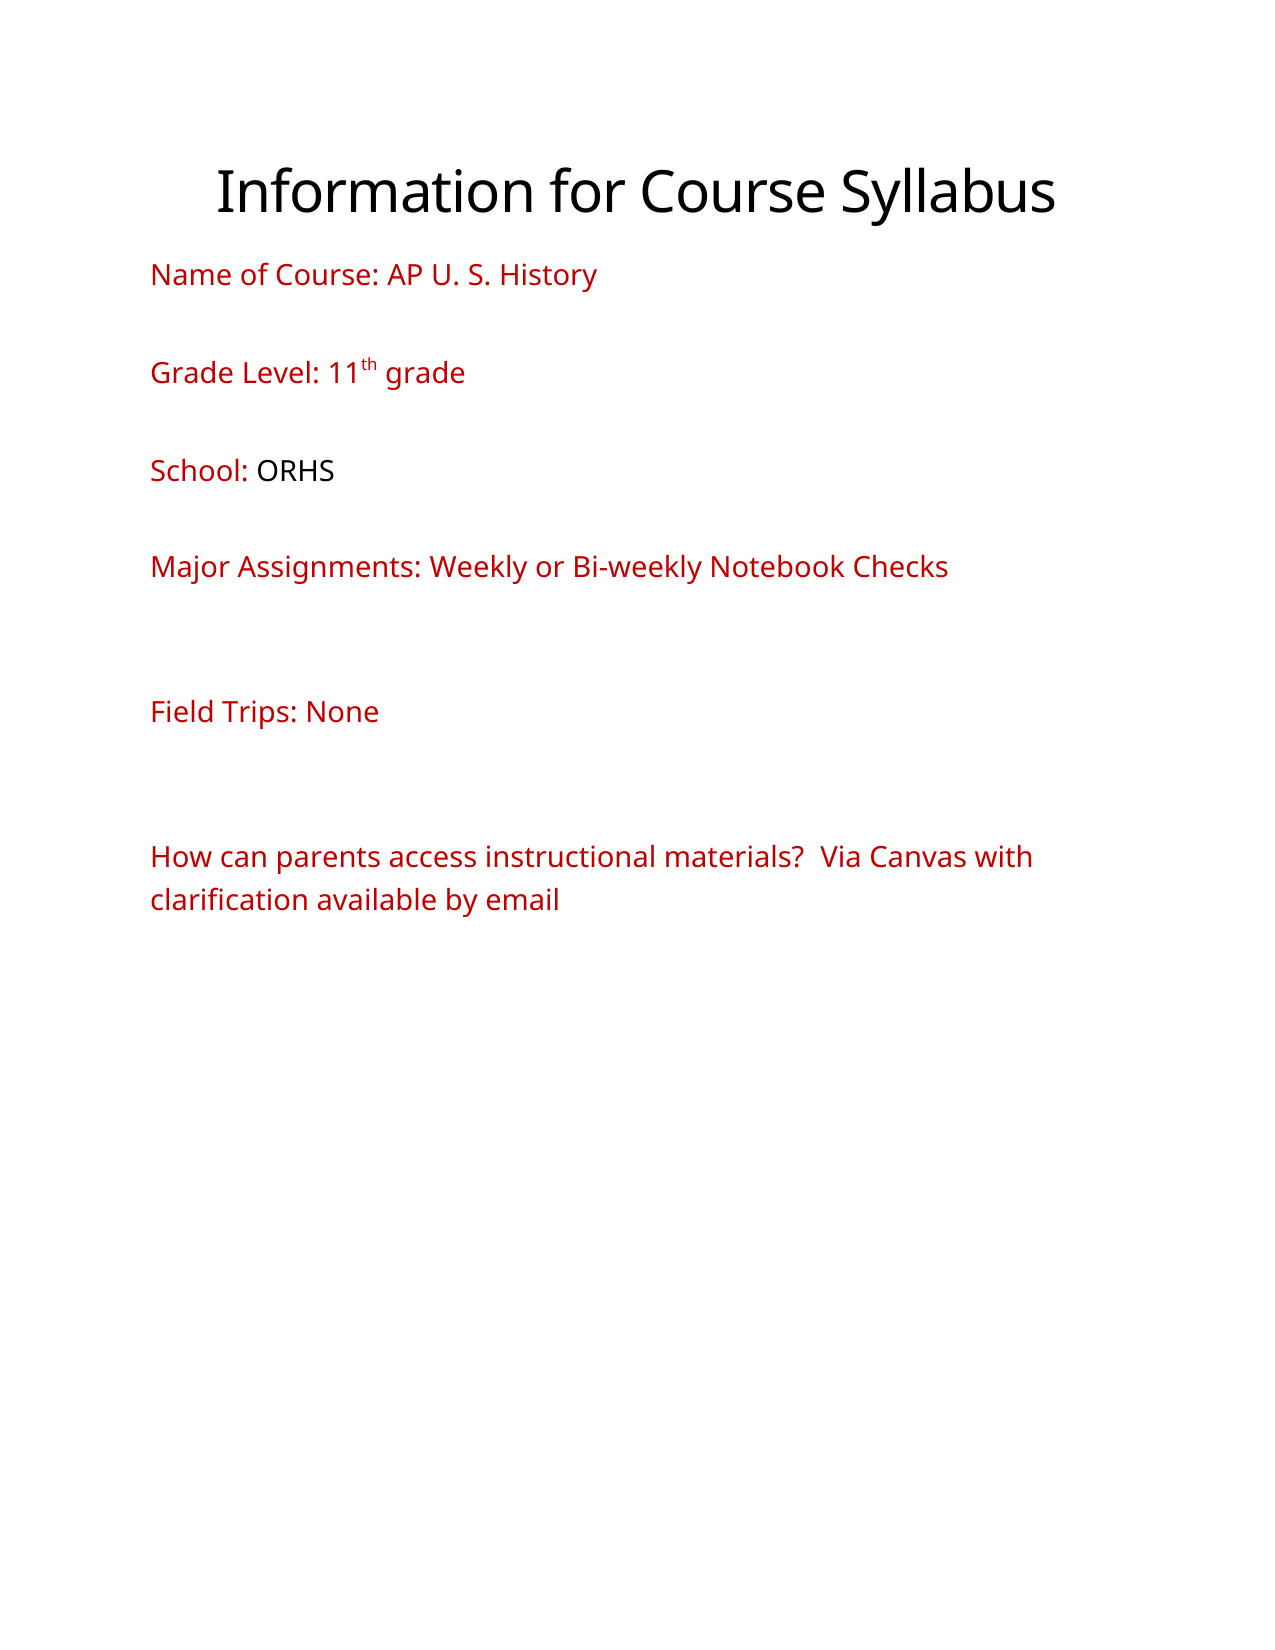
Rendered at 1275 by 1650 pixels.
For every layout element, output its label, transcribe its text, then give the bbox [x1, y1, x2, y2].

subtitle Field Trips: [150, 692, 1125, 731]
subtitle Grade Level: [150, 352, 1125, 392]
subtitle Major Assignments: [150, 518, 1125, 586]
subtitle Name of Course: [150, 254, 1125, 294]
subtitle School: [150, 451, 1125, 490]
subtitle How can parents access instructional materials? [150, 836, 1125, 919]
title Information for Course Syllabus [150, 150, 1125, 229]
